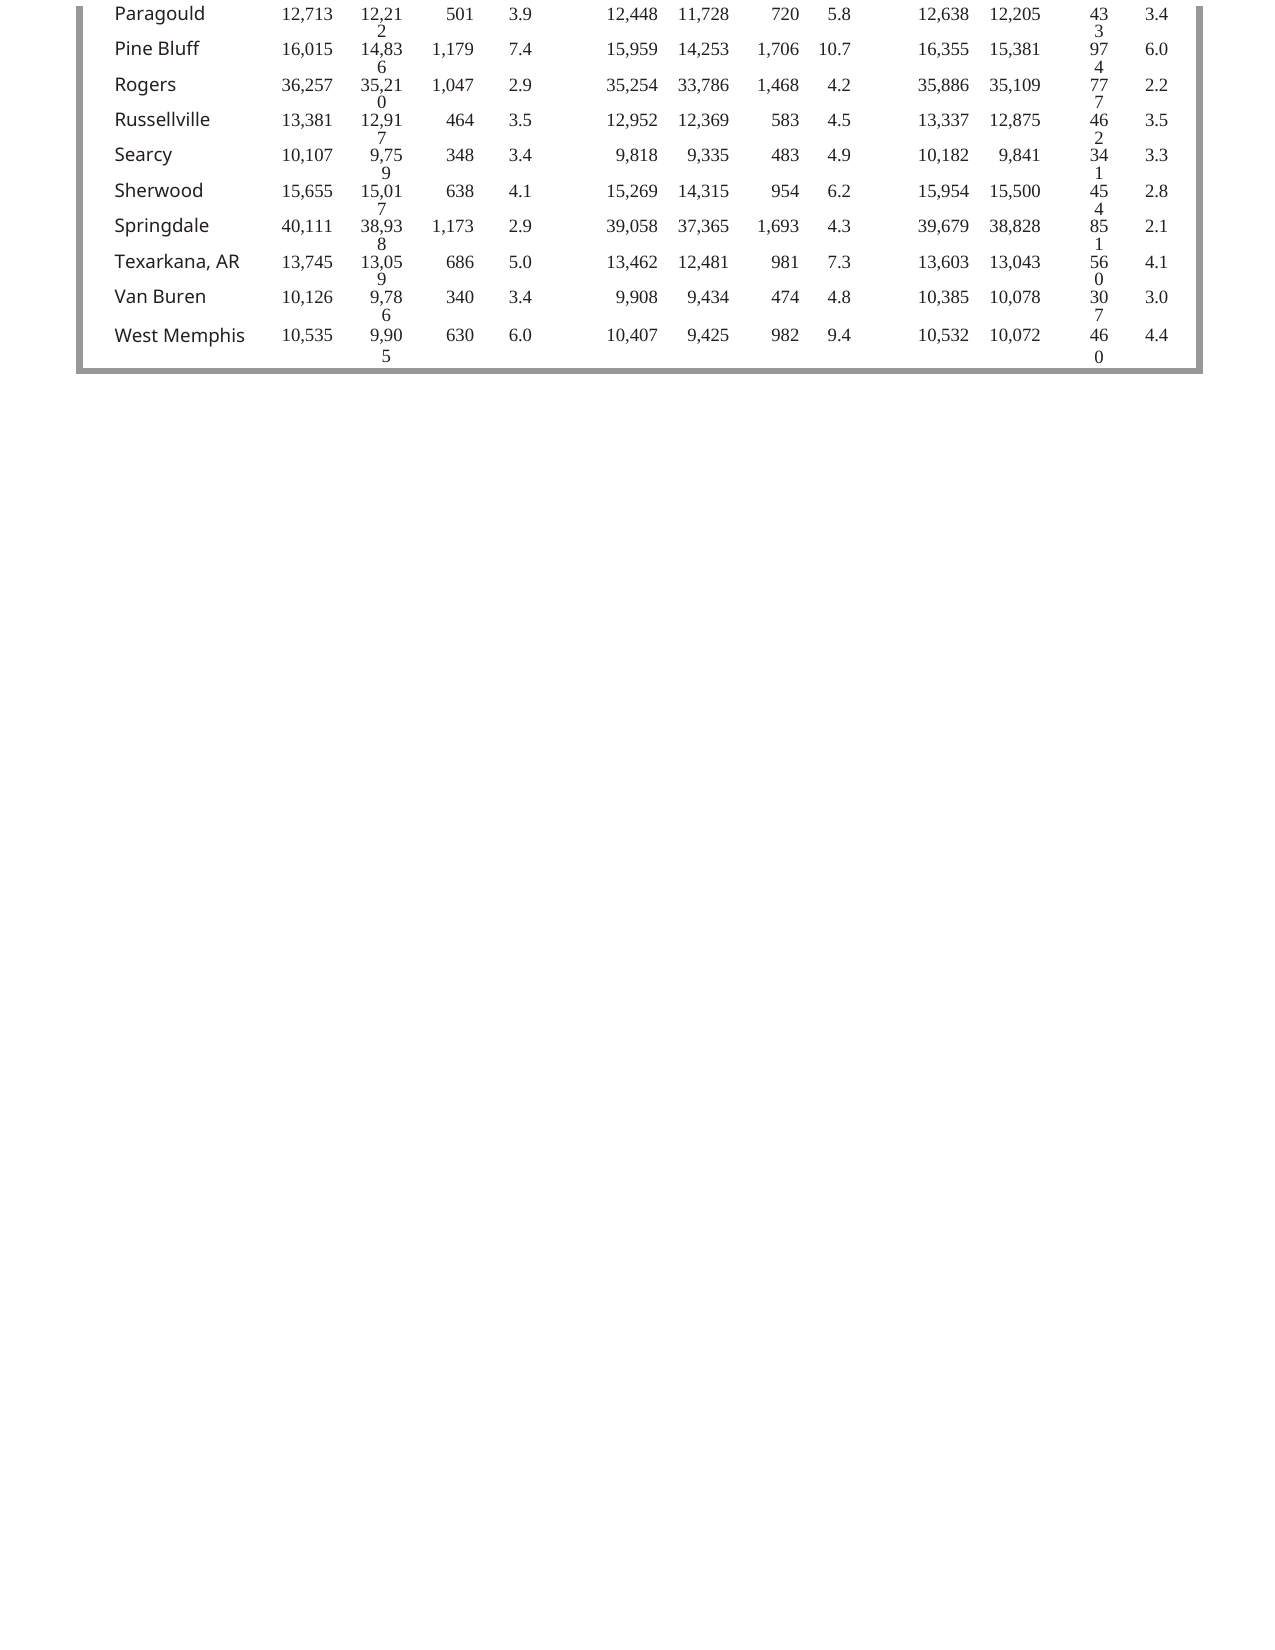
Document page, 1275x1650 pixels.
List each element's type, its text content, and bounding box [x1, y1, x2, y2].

table_cell Sherwood [83, 183, 266, 218]
table_cell 3.4 [488, 289, 566, 325]
table_cell Russellville [83, 112, 266, 148]
table_cell 33,786 [668, 77, 743, 112]
table_cell 5.0 [488, 254, 566, 289]
table_cell 12,205 [980, 6, 1055, 41]
table_cell 630 [418, 325, 488, 368]
table_cell 10,078 [980, 289, 1055, 325]
table_cell 10,126 [266, 289, 343, 325]
table_cell 7.3 [809, 254, 885, 289]
table_cell 3.5 [488, 112, 566, 148]
table_cell 12,875 [980, 112, 1055, 148]
table_cell 4.3 [809, 219, 885, 254]
table_cell 12,481 [668, 254, 743, 289]
table_cell Springdale [83, 219, 266, 254]
table_cell 4.8 [809, 289, 885, 325]
table_cell 13,462 [566, 254, 668, 289]
table_cell 15,959 [566, 41, 668, 77]
table_cell 15,269 [566, 183, 668, 218]
table_cell 12,638 [885, 6, 980, 41]
table_cell 1,047 [418, 77, 488, 112]
table_cell 3.3 [1125, 148, 1196, 183]
table_cell 3.0 [1125, 289, 1196, 325]
table_cell 974 [1055, 41, 1125, 77]
table_cell 3.4 [488, 148, 566, 183]
table_cell 13,337 [885, 112, 980, 148]
table_cell 1,468 [743, 77, 809, 112]
table_cell Paragould [83, 6, 266, 41]
table_cell 15,500 [980, 183, 1055, 218]
table_cell 9,335 [668, 148, 743, 183]
table_cell 2.2 [1125, 77, 1196, 112]
table_cell 12,952 [566, 112, 668, 148]
table_cell 4.4 [1125, 325, 1196, 368]
table_cell 307 [1055, 289, 1125, 325]
table_cell 15,954 [885, 183, 980, 218]
table_cell 982 [743, 325, 809, 368]
table_cell 10.7 [809, 41, 885, 77]
table_cell Pine Bluff [83, 41, 266, 77]
table_cell 38,938 [343, 219, 418, 254]
table_cell 1,179 [418, 41, 488, 77]
table_cell West Memphis [83, 325, 266, 368]
table_cell 341 [1055, 148, 1125, 183]
table_cell 38,828 [980, 219, 1055, 254]
table_cell 10,072 [980, 325, 1055, 368]
table_cell 7.4 [488, 41, 566, 77]
table_cell 12,369 [668, 112, 743, 148]
table_cell 4.2 [809, 77, 885, 112]
table_cell 9,759 [343, 148, 418, 183]
table_cell 39,058 [566, 219, 668, 254]
table_cell 9.4 [809, 325, 885, 368]
table_cell 5.8 [809, 6, 885, 41]
table_cell 10,407 [566, 325, 668, 368]
table_cell 16,015 [266, 41, 343, 77]
table_cell 9,818 [566, 148, 668, 183]
table_cell 35,886 [885, 77, 980, 112]
table_cell 15,381 [980, 41, 1055, 77]
table_cell 560 [1055, 254, 1125, 289]
table_cell 9,786 [343, 289, 418, 325]
table_cell 954 [743, 183, 809, 218]
table_cell 40,111 [266, 219, 343, 254]
table_cell 10,107 [266, 148, 343, 183]
table_cell 6.0 [488, 325, 566, 368]
table_cell 16,355 [885, 41, 980, 77]
table_cell 501 [418, 6, 488, 41]
table_cell Texarkana, AR [83, 254, 266, 289]
table_cell 10,385 [885, 289, 980, 325]
table_cell 474 [743, 289, 809, 325]
table_cell 583 [743, 112, 809, 148]
table_cell 39,679 [885, 219, 980, 254]
table_cell 9,841 [980, 148, 1055, 183]
table_cell 777 [1055, 77, 1125, 112]
table_cell 2.9 [488, 77, 566, 112]
table_cell 851 [1055, 219, 1125, 254]
table_cell 13,603 [885, 254, 980, 289]
table_cell 13,043 [980, 254, 1055, 289]
table_cell 12,917 [343, 112, 418, 148]
table_cell 4.9 [809, 148, 885, 183]
table_cell 13,745 [266, 254, 343, 289]
table_cell 14,253 [668, 41, 743, 77]
table_cell 1,706 [743, 41, 809, 77]
table_cell 462 [1055, 112, 1125, 148]
table_cell 4.1 [488, 183, 566, 218]
table_cell 10,535 [266, 325, 343, 368]
table_cell 35,254 [566, 77, 668, 112]
table_cell 14,315 [668, 183, 743, 218]
table_cell 483 [743, 148, 809, 183]
table_cell 9,425 [668, 325, 743, 368]
table_cell 11,728 [668, 6, 743, 41]
table_cell 3.4 [1125, 6, 1196, 41]
table_cell Van Buren [83, 289, 266, 325]
table_cell 37,365 [668, 219, 743, 254]
table_cell 9,434 [668, 289, 743, 325]
table_cell 3.5 [1125, 112, 1196, 148]
table_cell 1,173 [418, 219, 488, 254]
table_cell 36,257 [266, 77, 343, 112]
table_cell 340 [418, 289, 488, 325]
table_cell 14,836 [343, 41, 418, 77]
table_cell 2.9 [488, 219, 566, 254]
table_cell 10,532 [885, 325, 980, 368]
table_cell 638 [418, 183, 488, 218]
table_cell 348 [418, 148, 488, 183]
table_cell 13,059 [343, 254, 418, 289]
table_cell 2.1 [1125, 219, 1196, 254]
table_cell 13,381 [266, 112, 343, 148]
table_cell Searcy [83, 148, 266, 183]
table_cell 981 [743, 254, 809, 289]
table_cell 9,905 [343, 325, 418, 368]
table_cell 464 [418, 112, 488, 148]
table_cell 720 [743, 6, 809, 41]
table_cell 686 [418, 254, 488, 289]
table_cell 4.5 [809, 112, 885, 148]
table_cell 9,908 [566, 289, 668, 325]
table_cell 2.8 [1125, 183, 1196, 218]
table_cell 6.0 [1125, 41, 1196, 77]
table_cell 15,655 [266, 183, 343, 218]
table_cell 35,210 [343, 77, 418, 112]
table_cell 12,212 [343, 6, 418, 41]
table_cell 6.2 [809, 183, 885, 218]
table_cell 3.9 [488, 6, 566, 41]
table_cell 460 [1055, 325, 1125, 368]
table_cell 35,109 [980, 77, 1055, 112]
table_cell 12,448 [566, 6, 668, 41]
table_cell 4.1 [1125, 254, 1196, 289]
table_cell 1,693 [743, 219, 809, 254]
table_cell 433 [1055, 6, 1125, 41]
table_cell Rogers [83, 77, 266, 112]
table_cell 12,713 [266, 6, 343, 41]
table_cell 454 [1055, 183, 1125, 218]
table_cell 15,017 [343, 183, 418, 218]
table_cell 10,182 [885, 148, 980, 183]
